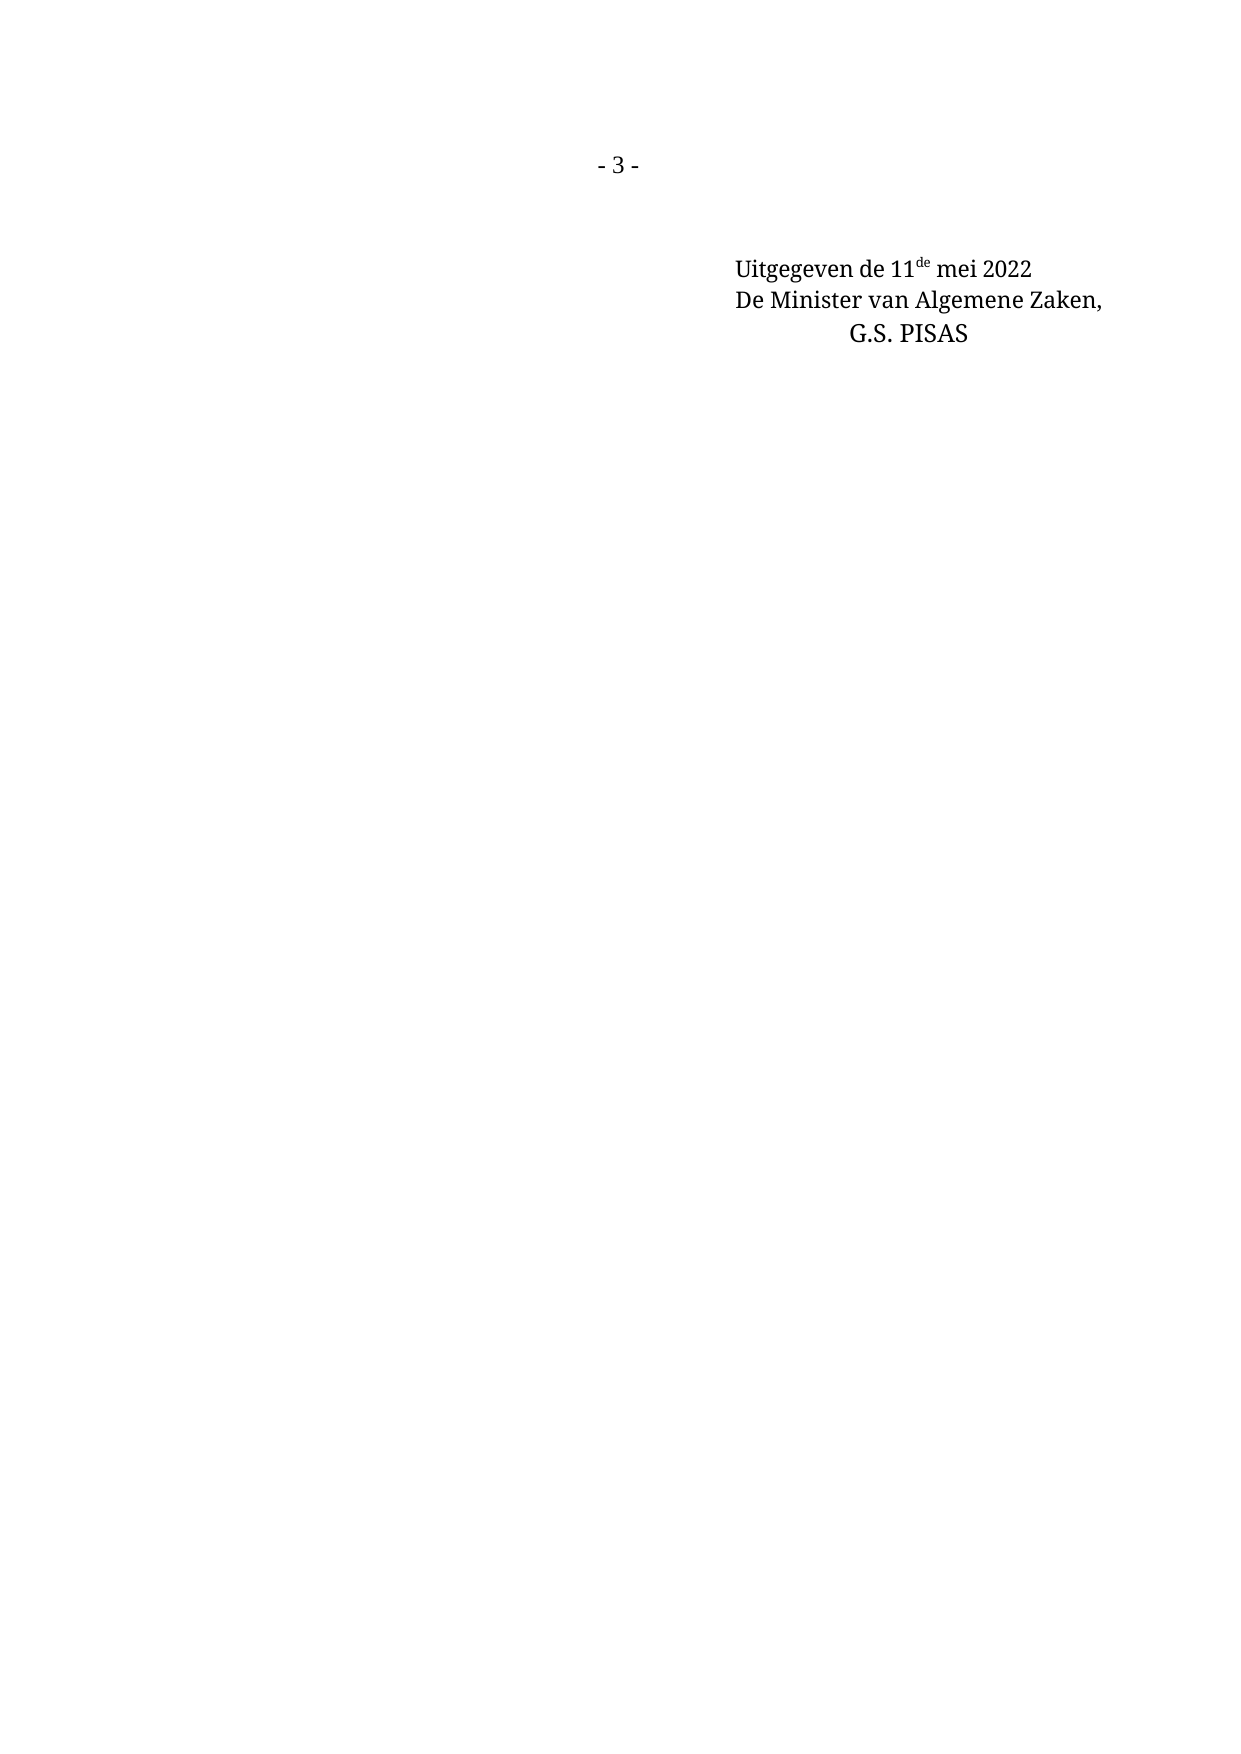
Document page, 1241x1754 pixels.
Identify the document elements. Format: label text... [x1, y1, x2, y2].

text De Minister van Algemene Zaken, [660, 284, 1105, 316]
text G.S. PISAS [735, 316, 1082, 350]
text Uitgegeven de 11de mei 2022 [735, 253, 1101, 284]
